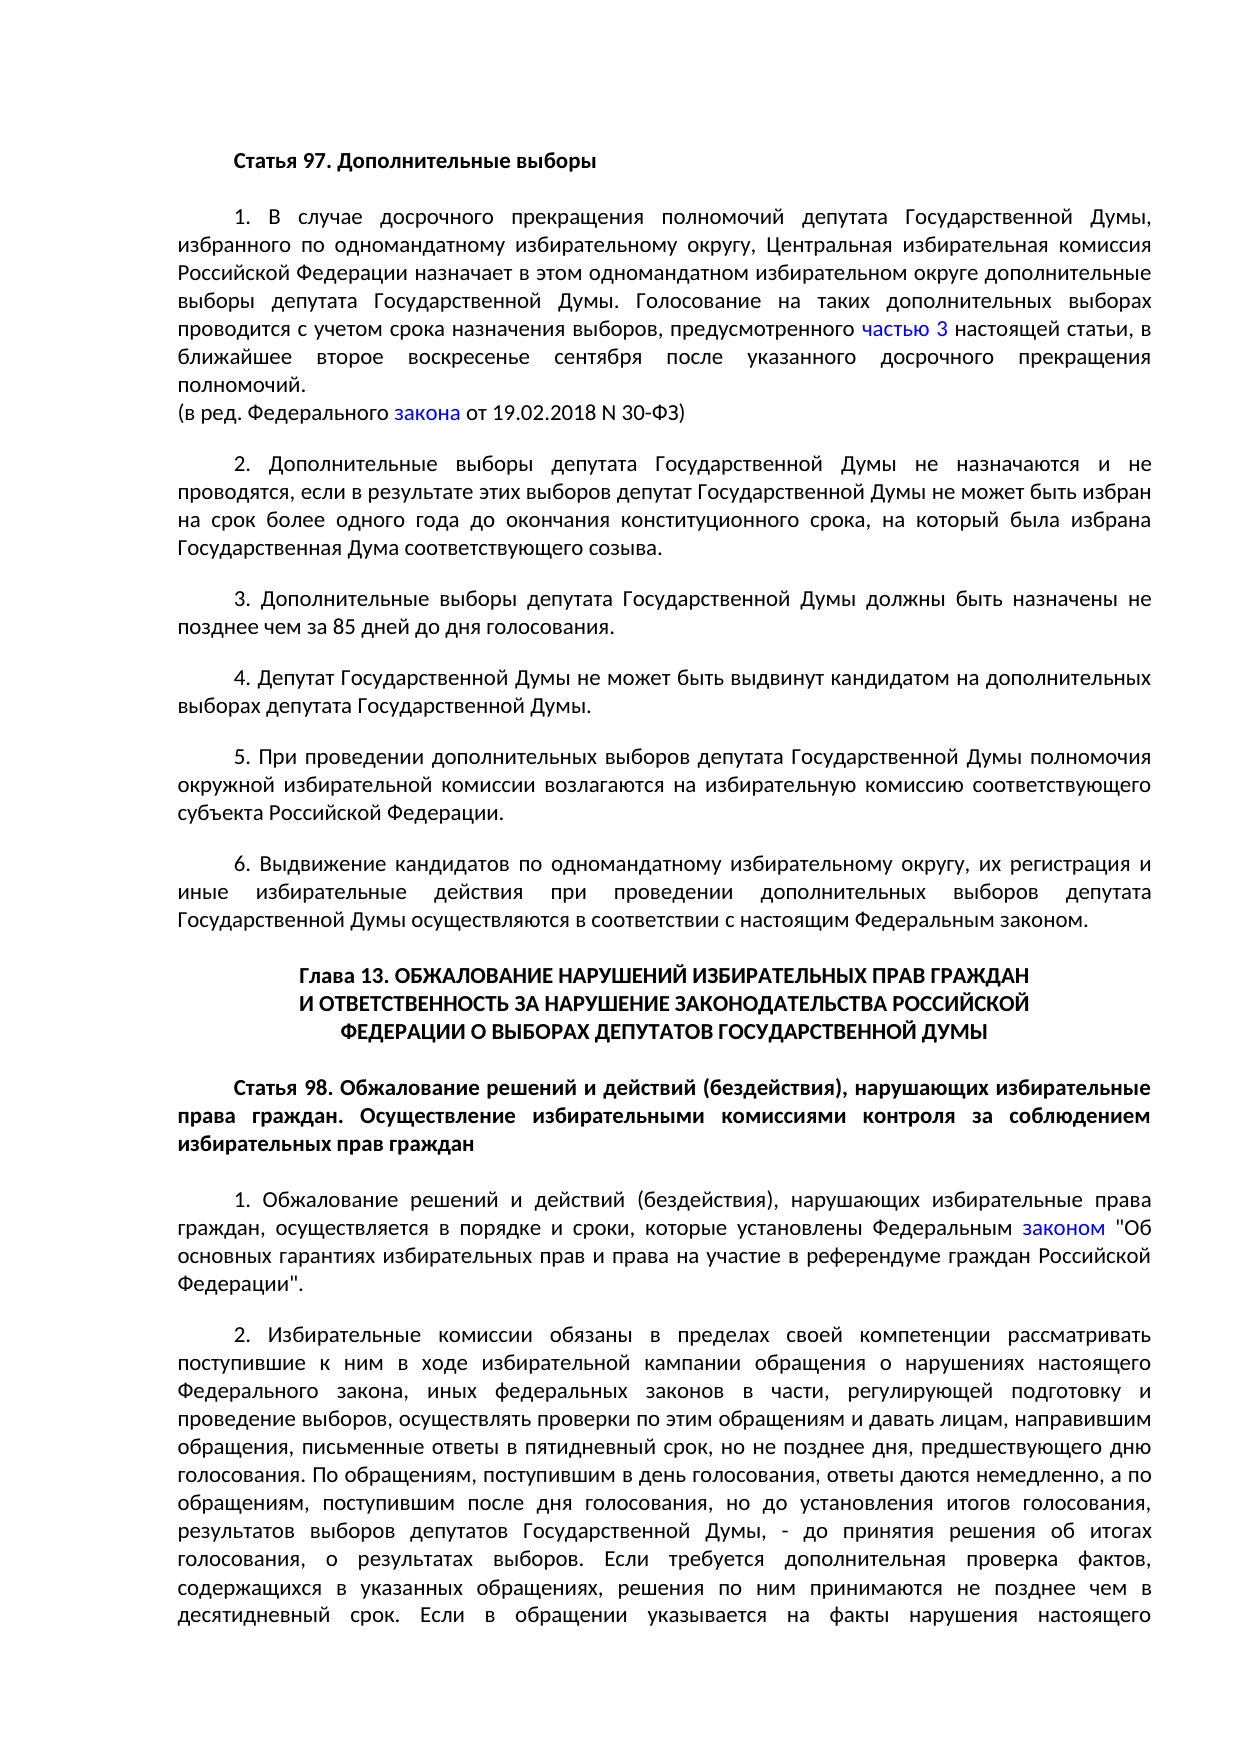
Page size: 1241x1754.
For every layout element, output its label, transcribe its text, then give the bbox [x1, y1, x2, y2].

title Статья 97. Дополнительные выборы [177, 146, 1152, 174]
text 1. Обжалование решений и действий (бездействия), нарушающих избирательные права граждан, осуществляется в порядке и сроки, которые установлены Федеральным законом "Об основных гарантиях избирательных прав и права на участие в референдуме граждан Российской Федерации". [177, 1185, 1152, 1297]
text 1. В случае досрочного прекращения полномочий депутата Государственной Думы, избранного по одномандатному избирательному округу, Центральная избирательная комиссия Российской Федерации назначает в этом одномандатном избирательном округе дополнительные выборы депутата Государственной Думы. Голосование на таких дополнительных выборах проводится с учетом срока назначения выборов, предусмотренного частью 3 настоящей статьи, в ближайшее второе воскресенье сентября после указанного досрочного прекращения полномочий. [177, 202, 1152, 398]
text 6. Выдвижение кандидатов по одномандатному избирательному округу, их регистрация и иные избирательные действия при проведении дополнительных выборов депутата Государственной Думы осуществляются в соответствии с настоящим Федеральным законом. [177, 849, 1152, 933]
text (в ред. Федерального закона от 19.02.2018 N 30-ФЗ) [177, 398, 1152, 426]
title Глава 13. ОБЖАЛОВАНИЕ НАРУШЕНИЙ ИЗБИРАТЕЛЬНЫХ ПРАВ ГРАЖДАН [177, 961, 1152, 989]
title ФЕДЕРАЦИИ О ВЫБОРАХ ДЕПУТАТОВ ГОСУДАРСТВЕННОЙ ДУМЫ [177, 1017, 1152, 1045]
text 2. Дополнительные выборы депутата Государственной Думы не назначаются и не проводятся, если в результате этих выборов депутат Государственной Думы не может быть избран на срок более одного года до окончания конституционного срока, на который была избрана Государственная Дума соответствующего созыва. [177, 449, 1152, 561]
title И ОТВЕТСТВЕННОСТЬ ЗА НАРУШЕНИЕ ЗАКОНОДАТЕЛЬСТВА РОССИЙСКОЙ [177, 989, 1152, 1017]
title Статья 98. Обжалование решений и действий (бездействия), нарушающих избирательные права граждан. Осуществление избирательными комиссиями контроля за соблюдением избирательных прав граждан [177, 1073, 1152, 1157]
text 4. Депутат Государственной Думы не может быть выдвинут кандидатом на дополнительных выборах депутата Государственной Думы. [177, 663, 1152, 719]
text 5. При проведении дополнительных выборов депутата Государственной Думы полномочия окружной избирательной комиссии возлагаются на избирательную комиссию соответствующего субъекта Российской Федерации. [177, 742, 1152, 826]
text 3. Дополнительные выборы депутата Государственной Думы должны быть назначены не позднее чем за 85 дней до дня голосования. [177, 584, 1152, 640]
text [177, 1320, 1152, 1629]
